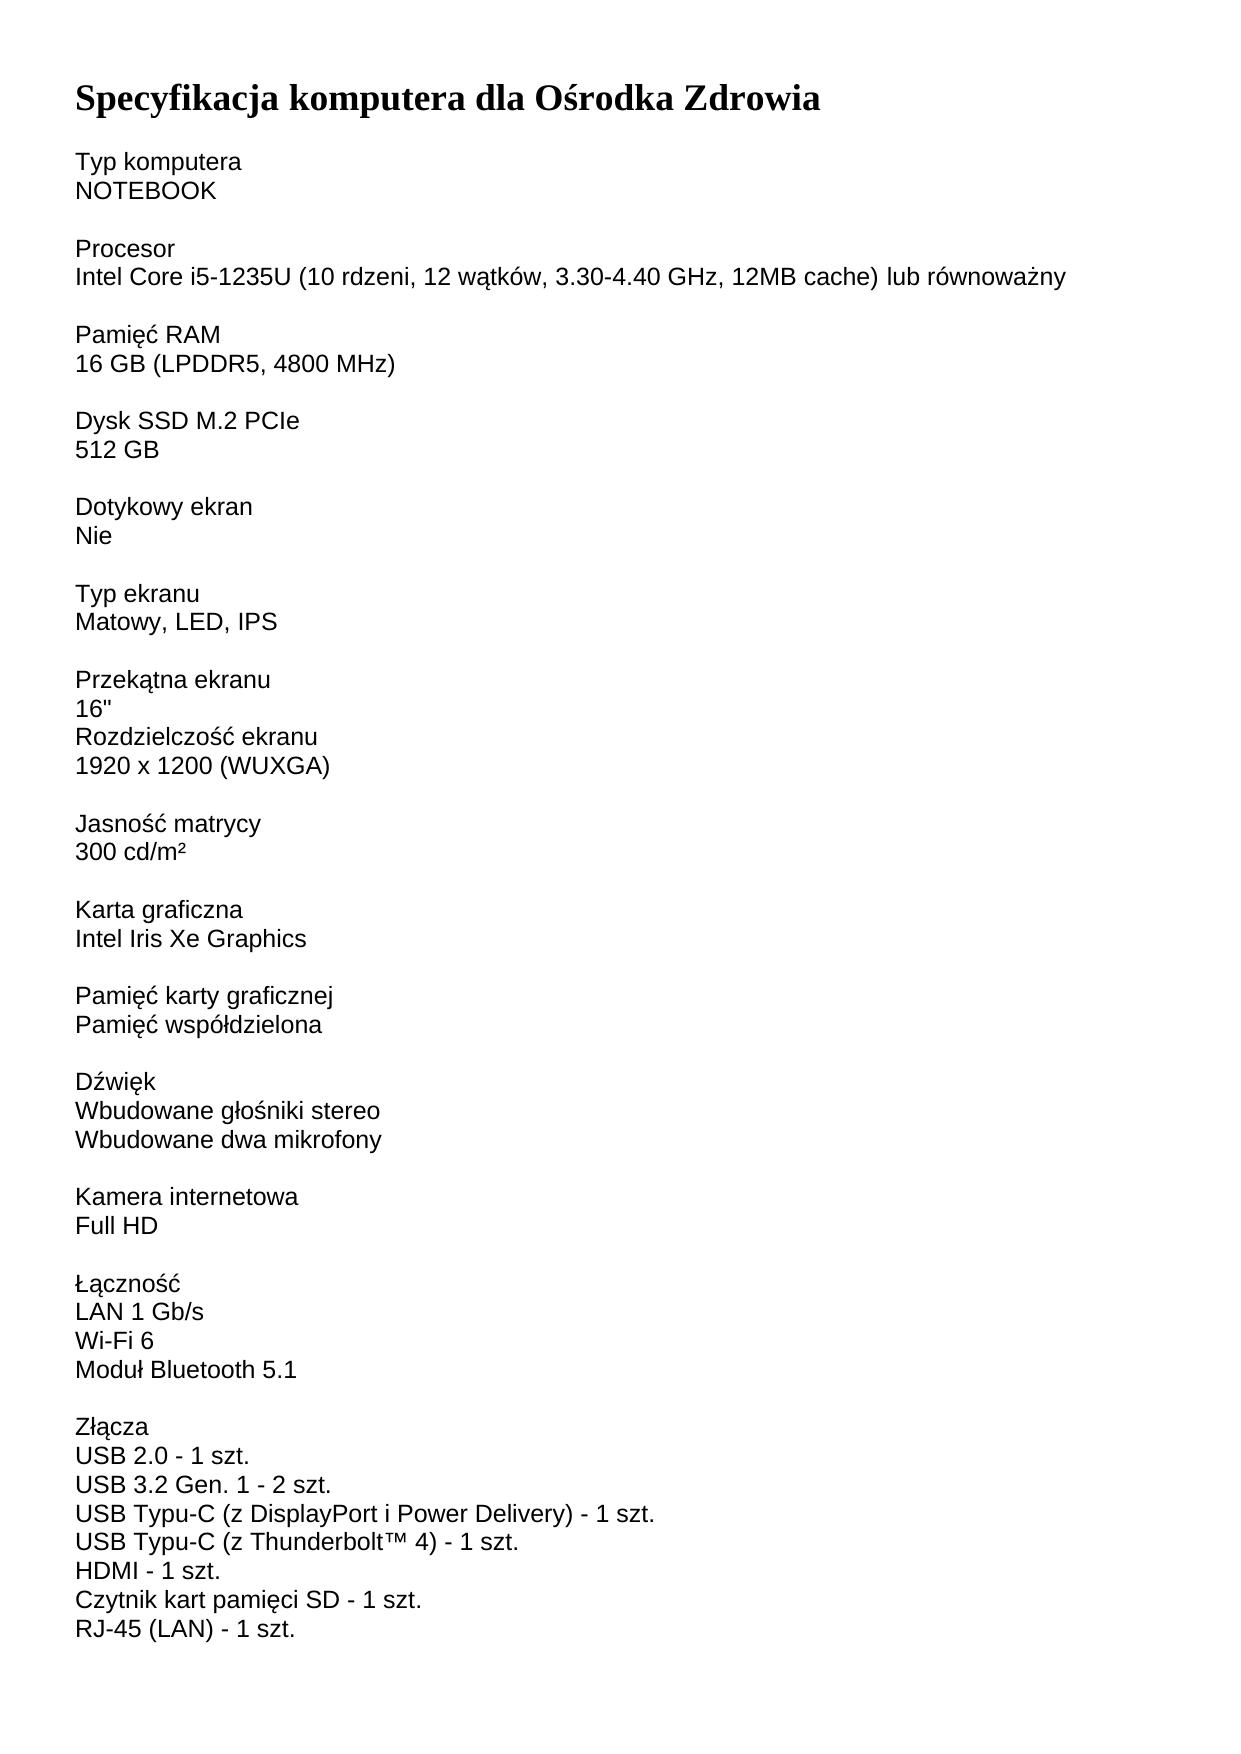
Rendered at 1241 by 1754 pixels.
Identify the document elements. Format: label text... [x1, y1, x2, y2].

text Matowy, LED, IPS [75, 607, 1165, 636]
text USB 3.2 Gen. 1 - 2 szt. [75, 1470, 1165, 1498]
text Pamięć karty graficznej [75, 981, 1165, 1010]
text Dotykowy ekran [75, 492, 1165, 521]
text 16 GB (LPDDR5, 4800 MHz) [75, 348, 1165, 377]
text Dysk SSD M.2 PCIe [75, 406, 1165, 435]
text Moduł Bluetooth 5.1 [75, 1355, 1165, 1383]
text Wbudowane dwa mikrofony [75, 1125, 1165, 1153]
text LAN 1 Gb/s [75, 1297, 1165, 1326]
text Czytnik kart pamięci SD - 1 szt. [75, 1585, 1165, 1613]
text Typ ekranu [75, 578, 1165, 607]
text Łączność [75, 1268, 1165, 1297]
text Przekątna ekranu [75, 665, 1165, 693]
text HDMI - 1 szt. [75, 1556, 1165, 1585]
text Pamięć współdzielona [75, 1010, 1165, 1038]
text Rozdzielczość ekranu [75, 722, 1165, 751]
text Specyfikacja komputera dla Ośrodka Zdrowia [75, 75, 1165, 118]
text 1920 x 1200 (WUXGA) [75, 751, 1165, 780]
text 512 GB [75, 435, 1165, 463]
text Intel Iris Xe Graphics [75, 923, 1165, 952]
text Karta graficzna [75, 895, 1165, 923]
text 300 cd/m² [75, 837, 1165, 866]
text USB Typu-C (z DisplayPort i Power Delivery) - 1 szt. [75, 1498, 1165, 1527]
text 16" [75, 693, 1165, 722]
text USB Typu-C (z Thunderbolt™ 4) - 1 szt. [75, 1527, 1165, 1556]
text Full HD [75, 1211, 1165, 1240]
text Wi-Fi 6 [75, 1326, 1165, 1355]
text Dźwięk [75, 1067, 1165, 1096]
text Złącza [75, 1412, 1165, 1441]
text RJ-45 (LAN) - 1 szt. [75, 1613, 1165, 1642]
text Pamięć RAM [75, 320, 1165, 348]
text Nie [75, 521, 1165, 550]
text USB 2.0 - 1 szt. [75, 1441, 1165, 1470]
text Jasność matrycy [75, 808, 1165, 837]
text Intel Core i5-1235U (10 rdzeni, 12 wątków, 3.30-4.40 GHz, 12MB cache) lub równoważny [75, 262, 1165, 291]
text NOTEBOOK [75, 176, 1165, 205]
text Typ komputera [75, 147, 1165, 176]
text Procesor [75, 233, 1165, 262]
text Kamera internetowa [75, 1182, 1165, 1211]
text Wbudowane głośniki stereo [75, 1096, 1165, 1125]
